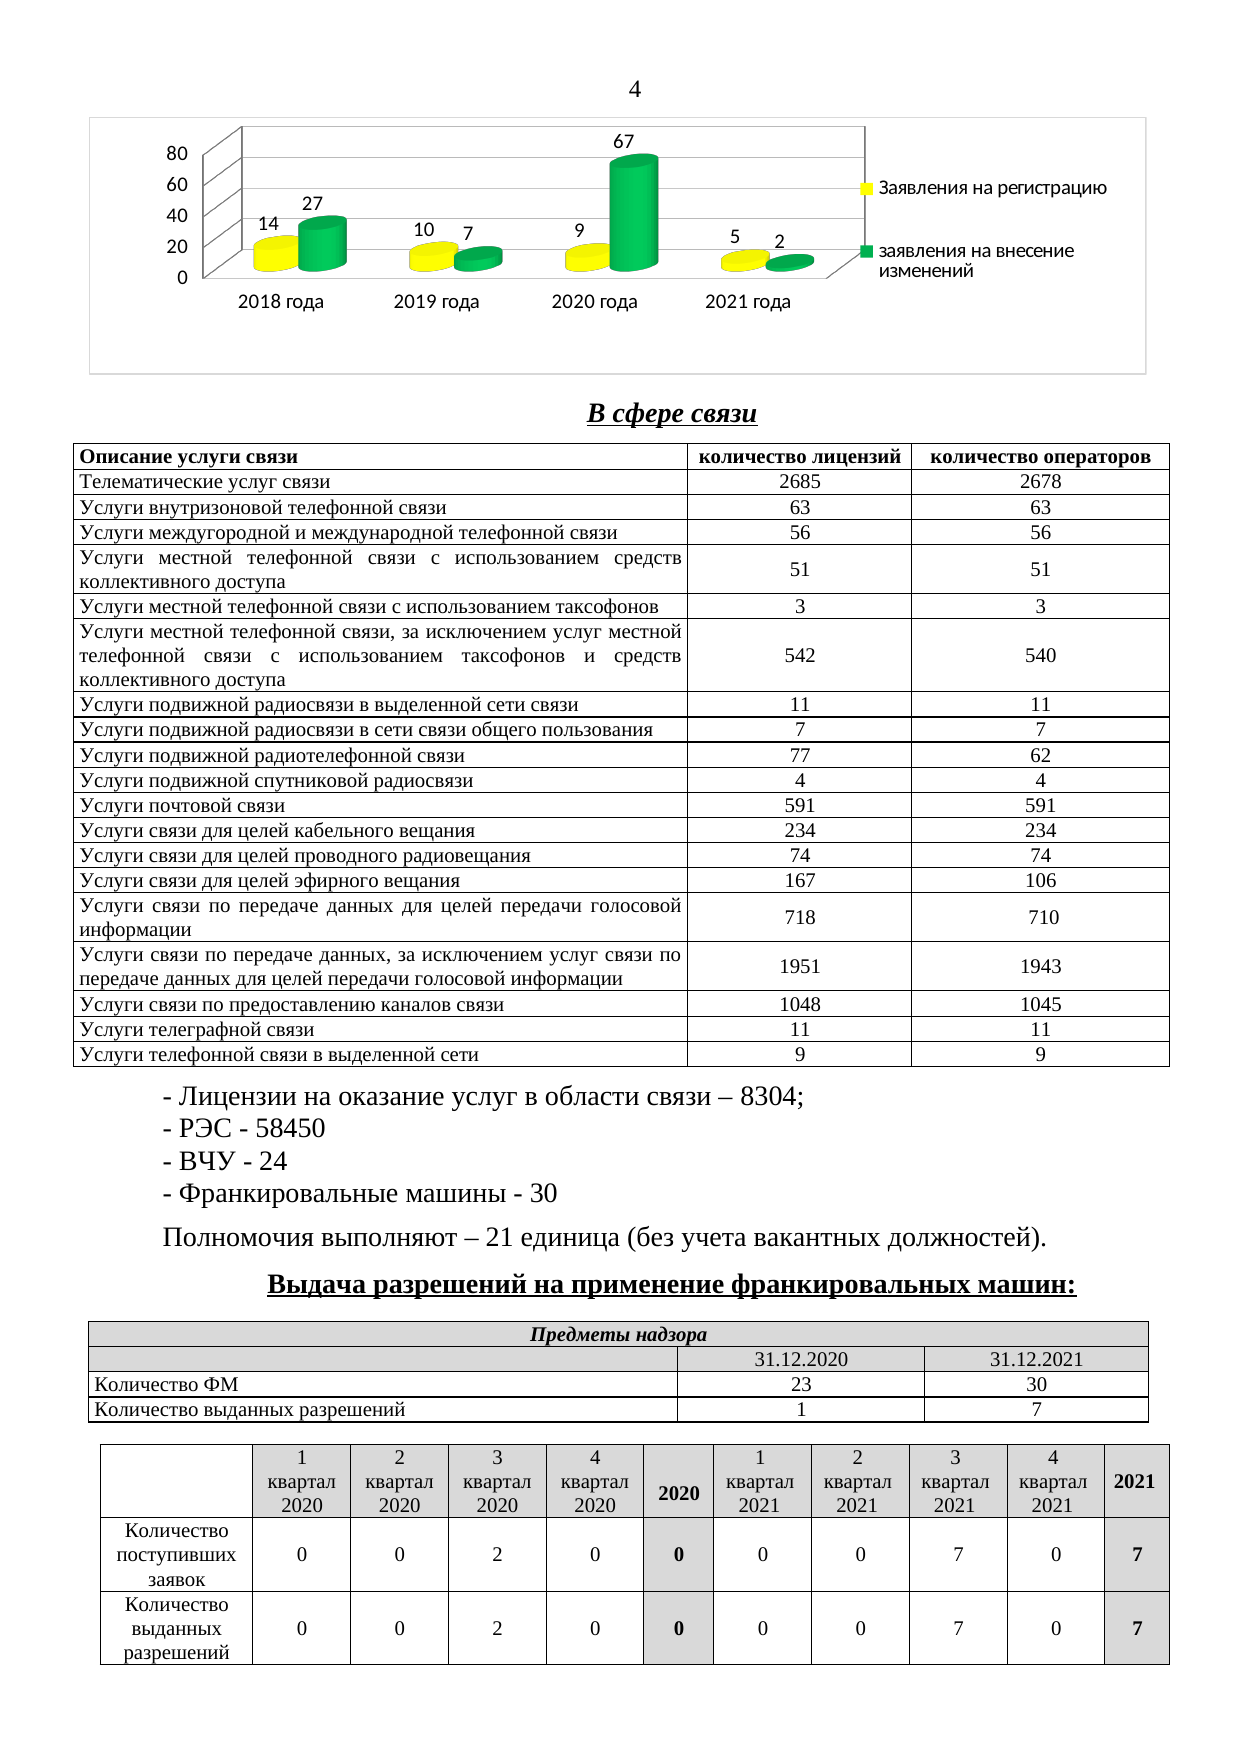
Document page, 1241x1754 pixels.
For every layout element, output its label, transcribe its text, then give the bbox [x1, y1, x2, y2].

table_cell 1943 [912, 942, 1169, 990]
table_cell Услуги подвижной радиосвязи в сети связи общего пользования [74, 718, 687, 741]
table_header количество лицензий [688, 444, 911, 468]
table_cell 0 [253, 1592, 350, 1664]
table_cell Услуги почтовой связи [74, 793, 687, 817]
text Выдача разрешений на применение франкировальных машин: [89, 1267, 1181, 1299]
table_cell 3 [688, 594, 911, 618]
table_cell 2 [449, 1592, 546, 1664]
table_cell Услуги связи по предоставлению каналов связи [74, 991, 687, 1016]
table_cell 0 [812, 1518, 909, 1591]
table_cell 7 [912, 718, 1169, 741]
table_cell 31.12.2021 [925, 1347, 1148, 1371]
table_cell 1 [678, 1398, 924, 1421]
table_cell 63 [912, 495, 1169, 519]
table_header 2 квартал 2020 [351, 1445, 448, 1517]
table_header Описание услуги связи [74, 444, 687, 468]
table_cell 234 [912, 818, 1169, 842]
table_cell 30 [925, 1372, 1148, 1396]
table_cell Услуги связи для целей проводного радиовещания [74, 843, 687, 867]
table_cell 7 [1105, 1592, 1169, 1664]
table_cell 56 [688, 520, 911, 544]
table_cell 4 [688, 768, 911, 792]
table_cell 1048 [688, 991, 911, 1016]
table_cell 9 [688, 1042, 911, 1066]
table_cell 7 [910, 1592, 1007, 1664]
table_cell 7 [925, 1398, 1148, 1421]
table_cell Услуги телефонной связи в выделенной сети [74, 1042, 687, 1066]
table_cell 1951 [688, 942, 911, 990]
table_cell 3 [912, 594, 1169, 618]
table_cell Услуги местной телефонной связи, за исключением услуг местной телефонной связи с использованием таксофонов и средств коллективного доступа [74, 619, 687, 691]
table_cell 11 [688, 692, 911, 716]
table_cell Количество поступивших заявок [101, 1518, 252, 1591]
table_cell 0 [351, 1518, 448, 1591]
table_cell 7 [688, 718, 911, 741]
text - ВЧУ - 24 [89, 1143, 1181, 1176]
table_cell Услуги связи для целей эфирного вещания [74, 868, 687, 892]
table_cell 2685 [688, 470, 911, 493]
text Полномочия выполняют – 21 единица (без учета вакантных должностей). [89, 1220, 1181, 1253]
table_cell Услуги внутризоновой телефонной связи [74, 495, 687, 519]
table_cell 11 [912, 692, 1169, 716]
table_cell 167 [688, 868, 911, 892]
table_cell 710 [912, 893, 1169, 941]
table_cell 23 [678, 1372, 924, 1396]
table_cell 591 [912, 793, 1169, 817]
text - РЭС - 58450 [89, 1111, 1181, 1143]
table_cell Услуги подвижной спутниковой радиосвязи [74, 768, 687, 792]
table_header количество операторов [912, 444, 1169, 468]
table_cell 1045 [912, 991, 1169, 1016]
table_header 3 квартал 2021 [910, 1445, 1007, 1517]
table_cell [89, 1347, 677, 1371]
table_header 1 квартал 2020 [253, 1445, 350, 1517]
table_cell 0 [547, 1518, 643, 1591]
table_cell 591 [688, 793, 911, 817]
table_cell Услуги междугородной и международной телефонной связи [74, 520, 687, 544]
table_cell Услуги подвижной радиосвязи в выделенной сети связи [74, 692, 687, 716]
table_cell 0 [351, 1592, 448, 1664]
table_header 4 квартал 2021 [1008, 1445, 1104, 1517]
table_cell 31.12.2020 [678, 1347, 924, 1371]
table_cell 2678 [912, 470, 1169, 493]
table_cell 51 [912, 545, 1169, 593]
table_cell Услуги местной телефонной связи с использованием таксофонов [74, 594, 687, 618]
table_cell 7 [1105, 1518, 1169, 1591]
table_cell 106 [912, 868, 1169, 892]
table_cell 234 [688, 818, 911, 842]
table_cell 7 [910, 1518, 1007, 1591]
table_cell 74 [688, 843, 911, 867]
table_cell 2 [449, 1518, 546, 1591]
table_cell 4 [912, 768, 1169, 792]
table_cell Услуги телеграфной связи [74, 1017, 687, 1041]
table_cell 0 [1008, 1592, 1104, 1664]
table_cell Услуги связи по передаче данных, за исключением услуг связи по передаче данных для целей передачи голосовой информации [74, 942, 687, 990]
table_cell 56 [912, 520, 1169, 544]
table_cell Телематические услуг связи [74, 470, 687, 493]
table_cell 0 [714, 1518, 811, 1591]
table_cell 718 [688, 893, 911, 941]
table_header Предметы надзора [89, 1322, 1148, 1346]
table_cell 11 [912, 1017, 1169, 1041]
table_cell Количество ФМ [89, 1372, 677, 1396]
table_cell 51 [688, 545, 911, 593]
table_cell 540 [912, 619, 1169, 691]
table_cell 0 [644, 1518, 713, 1591]
table_header 4 квартал 2020 [547, 1445, 643, 1517]
table_cell Услуги связи для целей кабельного вещания [74, 818, 687, 842]
table_cell 11 [688, 1017, 911, 1041]
table_cell 542 [688, 619, 911, 691]
table_header 2021 [1105, 1445, 1169, 1517]
table_cell 77 [688, 743, 911, 767]
text - Франкировальные машины - 30 [89, 1176, 1181, 1208]
table_cell Услуги связи по передаче данных для целей передачи голосовой информации [74, 893, 687, 941]
table_cell 0 [547, 1592, 643, 1664]
table_cell 74 [912, 843, 1169, 867]
table_cell 0 [812, 1592, 909, 1664]
table_cell Количество выданных разрешений [89, 1398, 677, 1421]
table_header 2 квартал 2021 [812, 1445, 909, 1517]
table_cell Услуги подвижной радиотелефонной связи [74, 743, 687, 767]
table_cell 62 [912, 743, 1169, 767]
text - Лицензии на оказание услуг в области связи – 8304; [89, 1079, 1181, 1111]
table_cell 0 [644, 1592, 713, 1664]
table_cell 0 [253, 1518, 350, 1591]
table_cell 9 [912, 1042, 1169, 1066]
table_cell Количество выданных разрешений [101, 1592, 252, 1664]
table_cell Услуги местной телефонной связи с использованием средств коллективного доступа [74, 545, 687, 593]
table_cell 63 [688, 495, 911, 519]
text В сфере связи [89, 397, 1181, 429]
table_header 2020 [644, 1445, 713, 1517]
table_header 1 квартал 2021 [714, 1445, 811, 1517]
table_cell 0 [1008, 1518, 1104, 1591]
table_header [101, 1445, 252, 1517]
table_cell 0 [714, 1592, 811, 1664]
table_header 3 квартал 2020 [449, 1445, 546, 1517]
